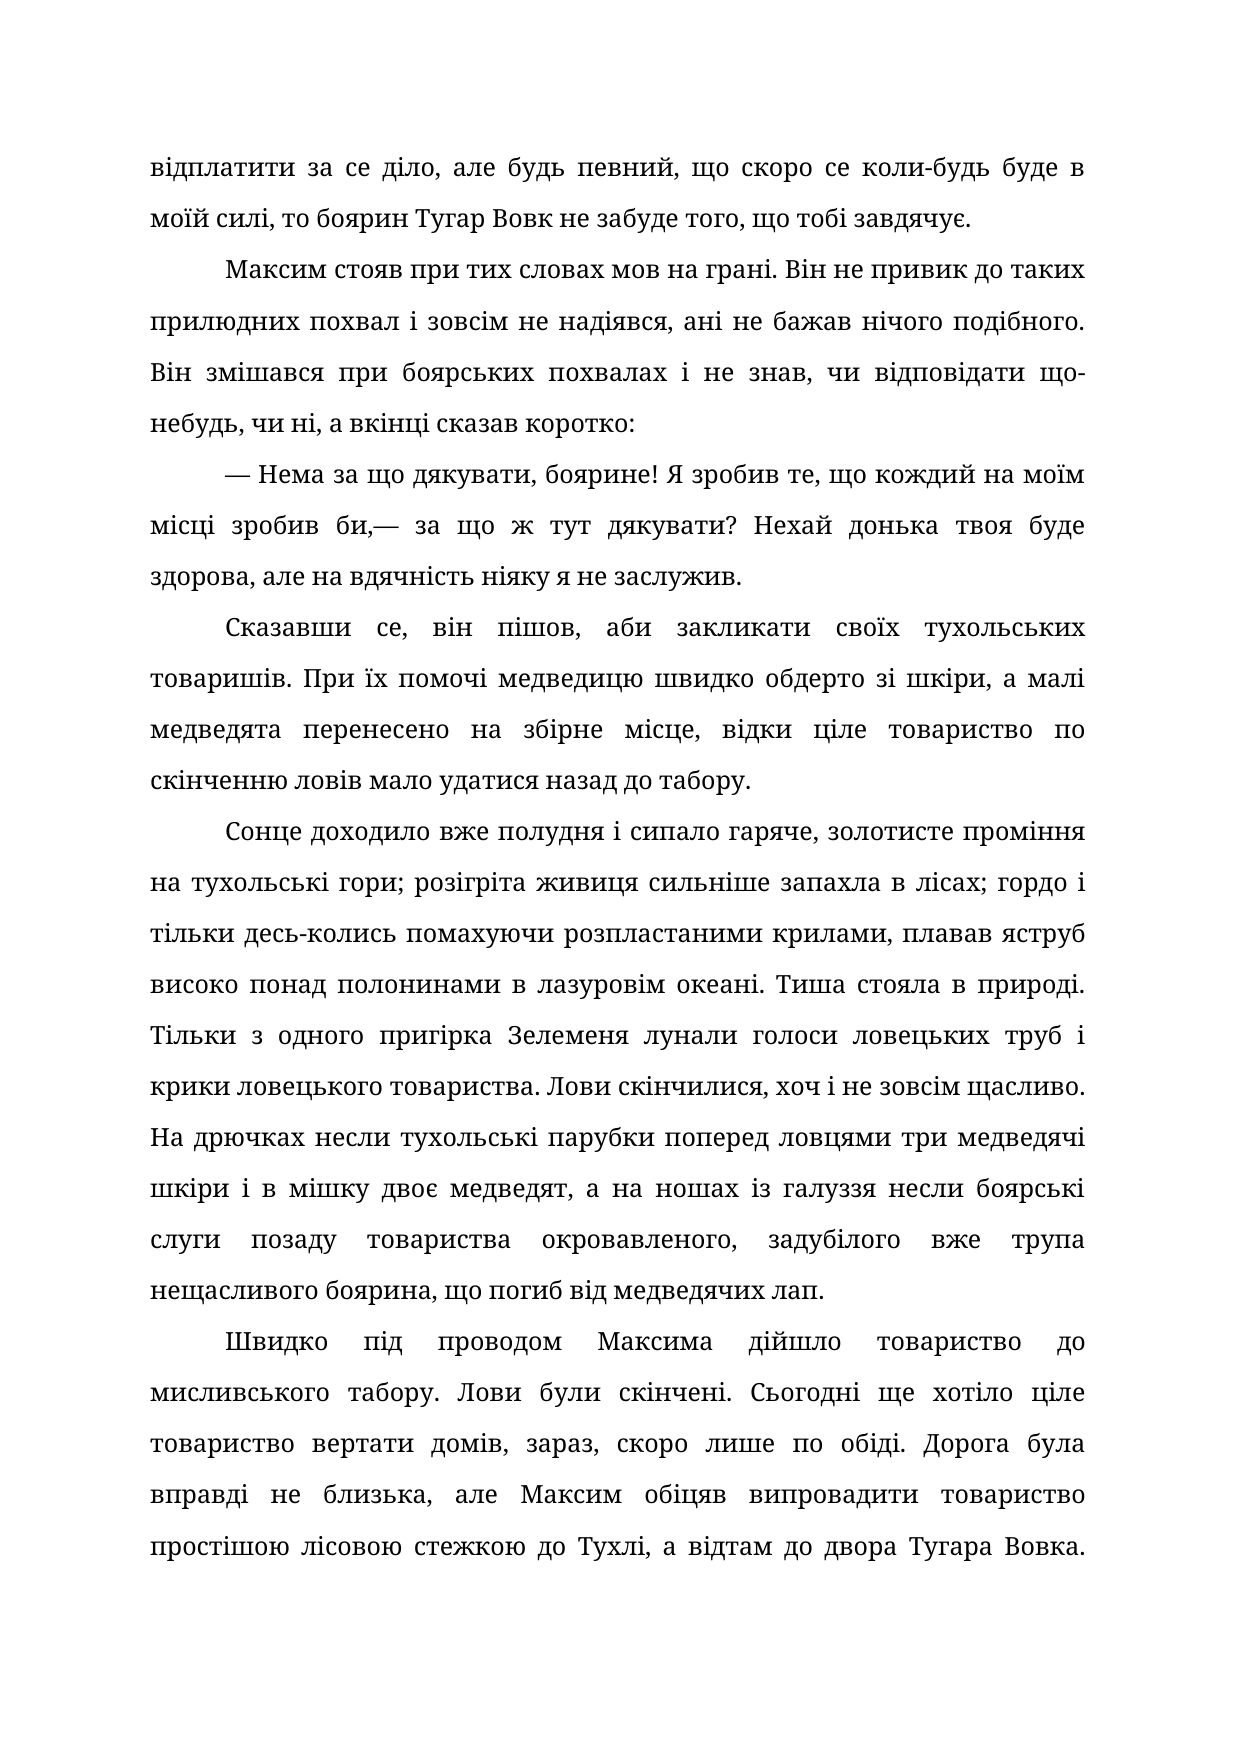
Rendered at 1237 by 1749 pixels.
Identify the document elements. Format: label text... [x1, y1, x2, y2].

text — Нема за що дякувати, боярине! Я зробив те, що кождий на моїм місці зробив би,— за що ж тут дякувати? Нехай донька твоя буде здорова, але на вдячність ніяку я не заслужив. [150, 456, 1086, 592]
text Максим стояв при тих словах мов на грані. Він не привик до таких прилюдних похвал і зовсім не надіявся, ані не бажав нічого подібного. Він змішався при боярських похвалах і не знав, чи відповідати що-небудь, чи ні, а вкінці сказав коротко: [150, 252, 1086, 439]
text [150, 1324, 1086, 1562]
text Сонце доходило вже полудня і сипало гаряче, золотисте проміння на тухольські гори; розігріта живиця сильніше запахла в лісах; гордо і тільки десь-колись помахуючи розпластаними крилами, плавав яструб високо понад полонинами в лазуровім океані. Тиша стояла в природі. Тільки з одного пригірка Зелеменя лунали голоси ловецьких труб і крики ловецького товариства. Лови скінчилися, хоч і не зовсім щасливо. На дрючках несли тухольські парубки поперед ловцями три медведячі шкіри і в мішку двоє медведят, а на ношах із галуззя несли боярські слуги позаду товариства окровавленого, задубілого вже трупа нещасливого боярина, що погиб від медведячих лап. [150, 813, 1086, 1307]
text Сказавши се, він пішов, аби закликати своїх тухольських товаришів. При їх помочі медведицю швидко обдерто зі шкіри, а малі медведята перенесено на збірне місце, відки ціле товариство по скінченню ловів мало удатися назад до табору. [150, 609, 1086, 797]
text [150, 150, 1086, 235]
